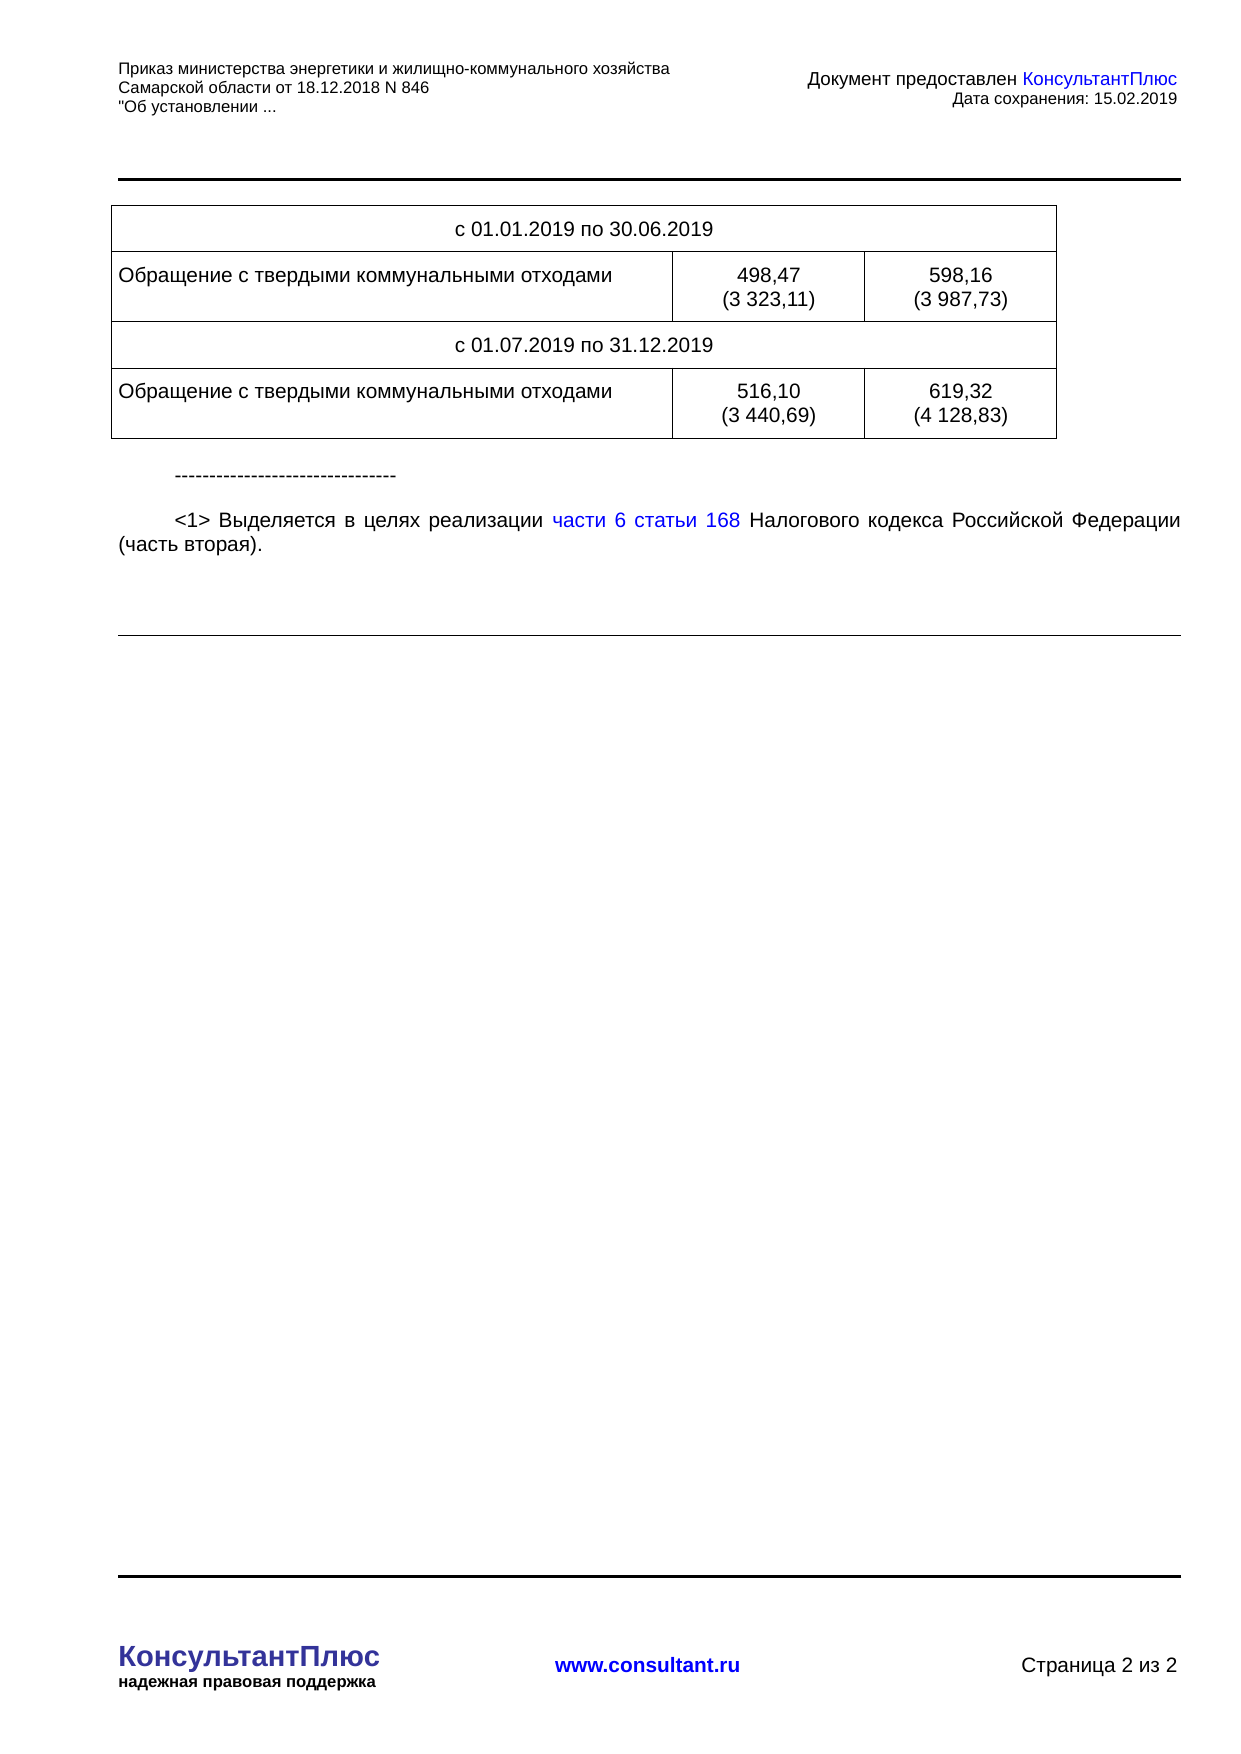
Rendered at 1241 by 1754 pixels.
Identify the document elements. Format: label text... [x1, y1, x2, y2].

table_cell с 01.07.2019 по 31.12.2019 [112, 322, 1056, 367]
text <1> Выделяется в целях реализации части 6 статьи 168 Налогового кодекса Российской Федерации (часть вторая). [118, 507, 1181, 555]
table_cell Обращение с твердыми коммунальными отходами [112, 252, 672, 321]
text -------------------------------- [118, 463, 1181, 487]
table_cell с 01.01.2019 по 30.06.2019 [112, 206, 1056, 251]
table_cell Обращение с твердыми коммунальными отходами [112, 369, 672, 438]
table_cell 619,32 (4 128,83) [865, 369, 1056, 438]
table_cell 498,47 (3 323,11) [673, 252, 864, 321]
table_cell 516,10 (3 440,69) [673, 369, 864, 438]
table_cell 598,16 (3 987,73) [865, 252, 1056, 321]
